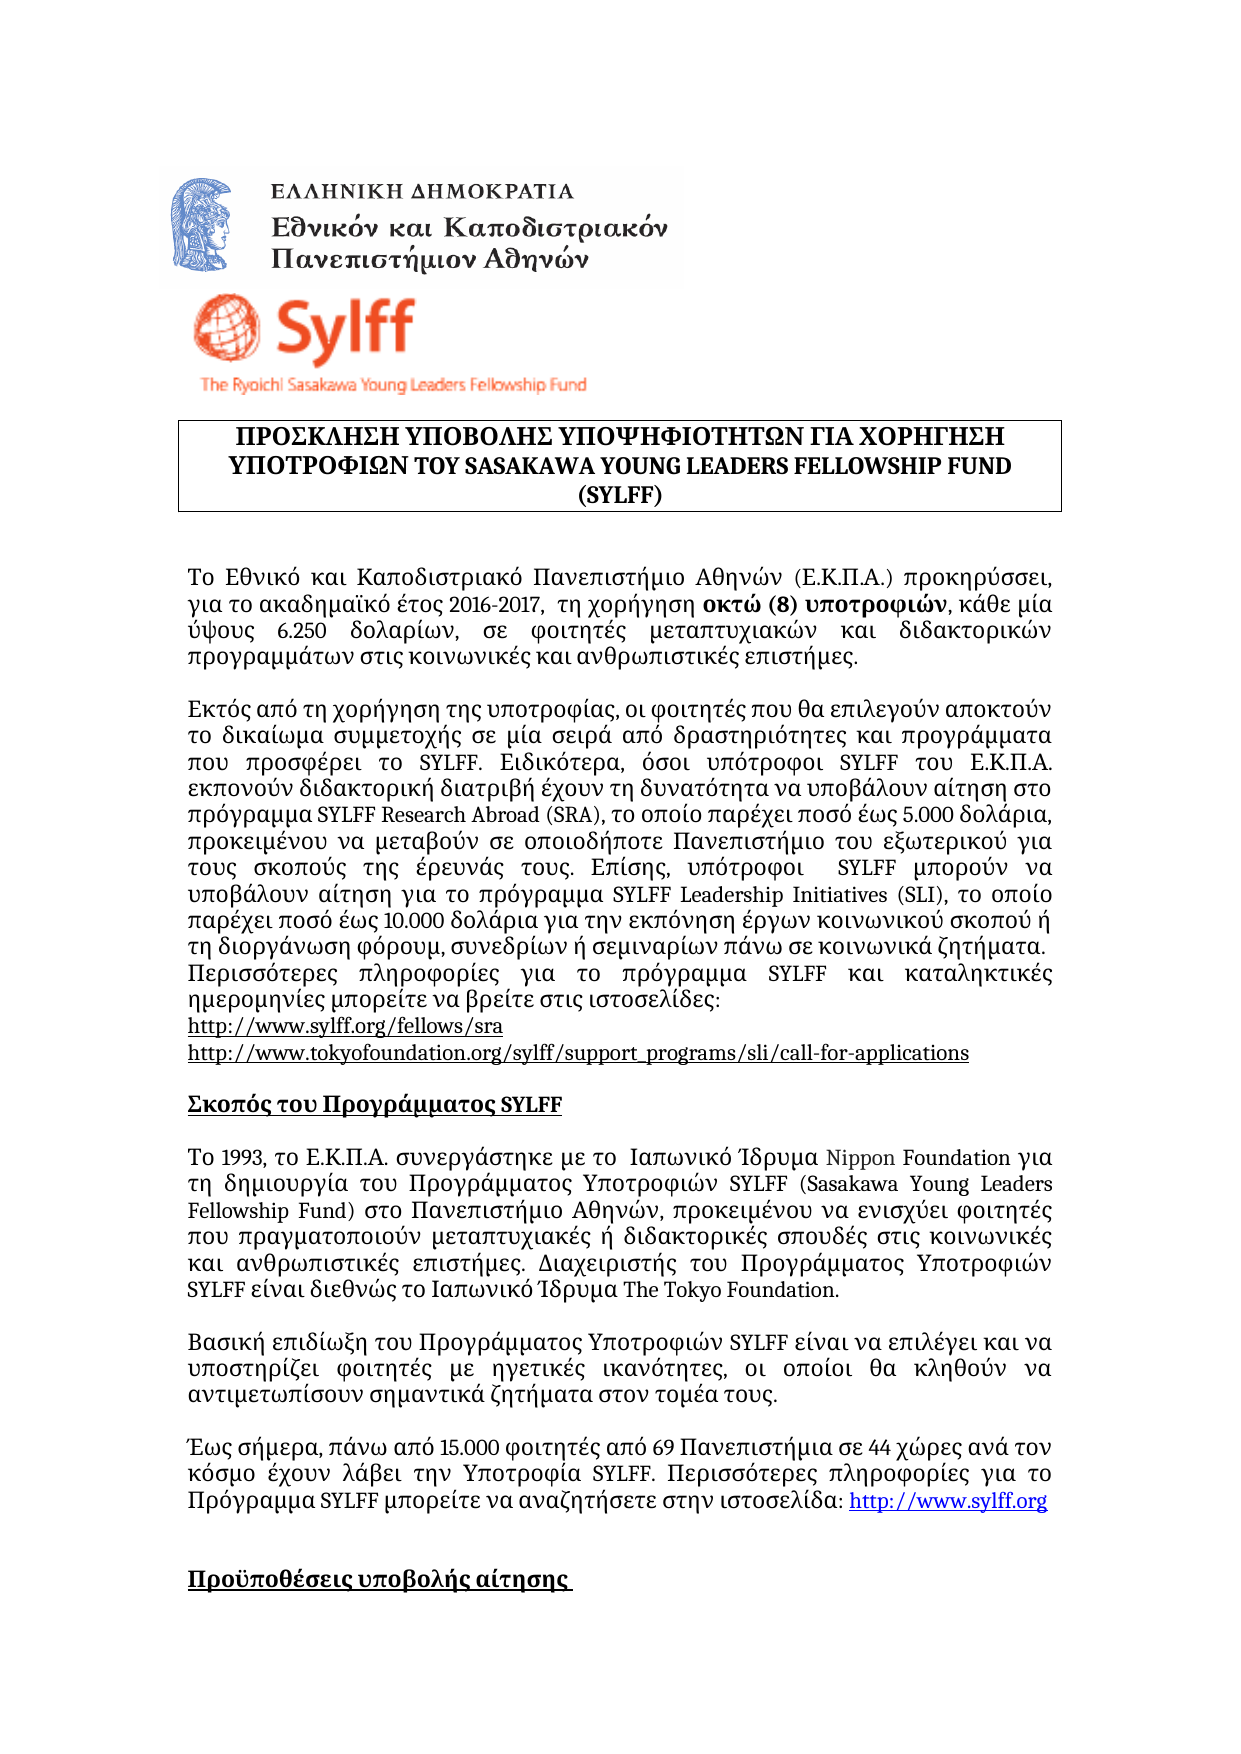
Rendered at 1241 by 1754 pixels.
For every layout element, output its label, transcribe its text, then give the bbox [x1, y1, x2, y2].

text Το 1993, το Ε.Κ.Π.Α. συνεργάστηκε με το Ιαπωνικό Ίδρυμα Nippon Foundation για τη δημιουργία του Προγράμματος Υποτροφιών SYLFF (Sasakawa Young Leaders Fellowship Fund) στο Πανεπιστήμιο Αθηνών, προκειμένου να ενισχύει φοιτητές που πραγματοποιούν μεταπτυχιακές ή διδακτορικές σπουδές στις κοινωνικές και ανθρωπιστικές επιστήμες. Διαχειριστής του Προγράμματος Υποτροφιών SYLFF είναι διεθνώς το Ιαπωνικό Ίδρυμα The Tokyo Foundation. [187, 1145, 1053, 1303]
text Το Εθνικό και Καποδιστριακό Πανεπιστήμιο Αθηνών (Ε.Κ.Π.Α.) προκηρύσσει, για το ακαδημαϊκό έτος 2016-2017, τη χορήγηση οκτώ (8) υποτροφιών, κάθε μία ύψους 6.250 δολαρίων, σε φοιτητές μεταπτυχιακών και διδακτορικών προγραμμάτων στις κοινωνικές και ανθρωπιστικές επιστήμες. [187, 565, 1053, 671]
picture [187, 293, 594, 395]
text Περισσότερες πληροφορίες για το πρόγραμμα SYLFF και καταληκτικές ημερομηνίες μπορείτε να βρείτε στις ιστοσελίδες: [187, 960, 1053, 1013]
text Προϋποθέσεις υποβολής αίτησης [187, 1567, 1053, 1593]
text Έως σήμερα, πάνω από 15.000 φοιτητές από 69 Πανεπιστήμια σε 44 χώρες ανά τον κόσμο έχουν λάβει την Υποτροφία SYLFF. Περισσότερες πληροφορίες για το Πρόγραμμα SYLFF μπορείτε να αναζητήσετε στην ιστοσελίδα: http://www.sylff.org [187, 1435, 1053, 1514]
text http://www.sylff.org/fellows/sra [187, 1013, 1053, 1039]
text Σκοπός του Προγράμματος SYLFF [187, 1092, 1053, 1118]
text Βασική επιδίωξη του Προγράμματος Υποτροφιών SYLFF είναι να επιλέγει και να υποστηρίζει φοιτητές με ηγετικές ικανότητες, οι οποίοι θα κληθούν να αντιμετωπίσουν σημαντικά ζητήματα στον τομέα τους. [187, 1329, 1053, 1408]
text ΠΡΟΣΚΛΗΣΗ ΥΠΟΒΟΛΗΣ ΥΠΟΨΗΦΙΟΤΗΤΩΝ ΓΙΑ ΧΟΡΗΓΗΣΗ ΥΠΟΤΡΟΦΙΩΝ TOY SASAKAWA YOUNG LEADERS FELLOWSHIP FUND (SYLFF) [179, 421, 1061, 511]
text Εκτός από τη χορήγηση της υποτροφίας, οι φοιτητές που θα επιλεγούν αποκτούν το δικαίωμα συμμετοχής σε μία σειρά από δραστηριότητες και προγράμματα που προσφέρει το SYLFF. Ειδικότερα, όσοι υπότροφοι SYLFF του Ε.Κ.Π.Α. εκπονούν διδακτορική διατριβή έχουν τη δυνατότητα να υποβάλουν αίτηση στο πρόγραμμα SYLFF Research Abroad (SRA), το οποίο παρέχει ποσό έως 5.000 δολάρια, προκειμένου να μεταβούν σε οποιοδήποτε Πανεπιστήμιο του εξωτερικού για τους σκοπούς της έρευνάς τους. Επίσης, υπότροφοι SYLFF μπορούν να υποβάλουν αίτηση για το πρόγραμμα SYLFF Leadership Initiatives (SLI), το οποίο παρέχει ποσό έως 10.000 δολάρια για την εκπόνηση έργων κοινωνικού σκοπού ή τη διοργάνωση φόρουμ, συνεδρίων ή σεμιναρίων πάνω σε κοινωνικά ζητήματα. [187, 697, 1053, 960]
text http://www.tokyofoundation.org/sylff/support_programs/sli/call-for-applications [187, 1039, 1053, 1066]
